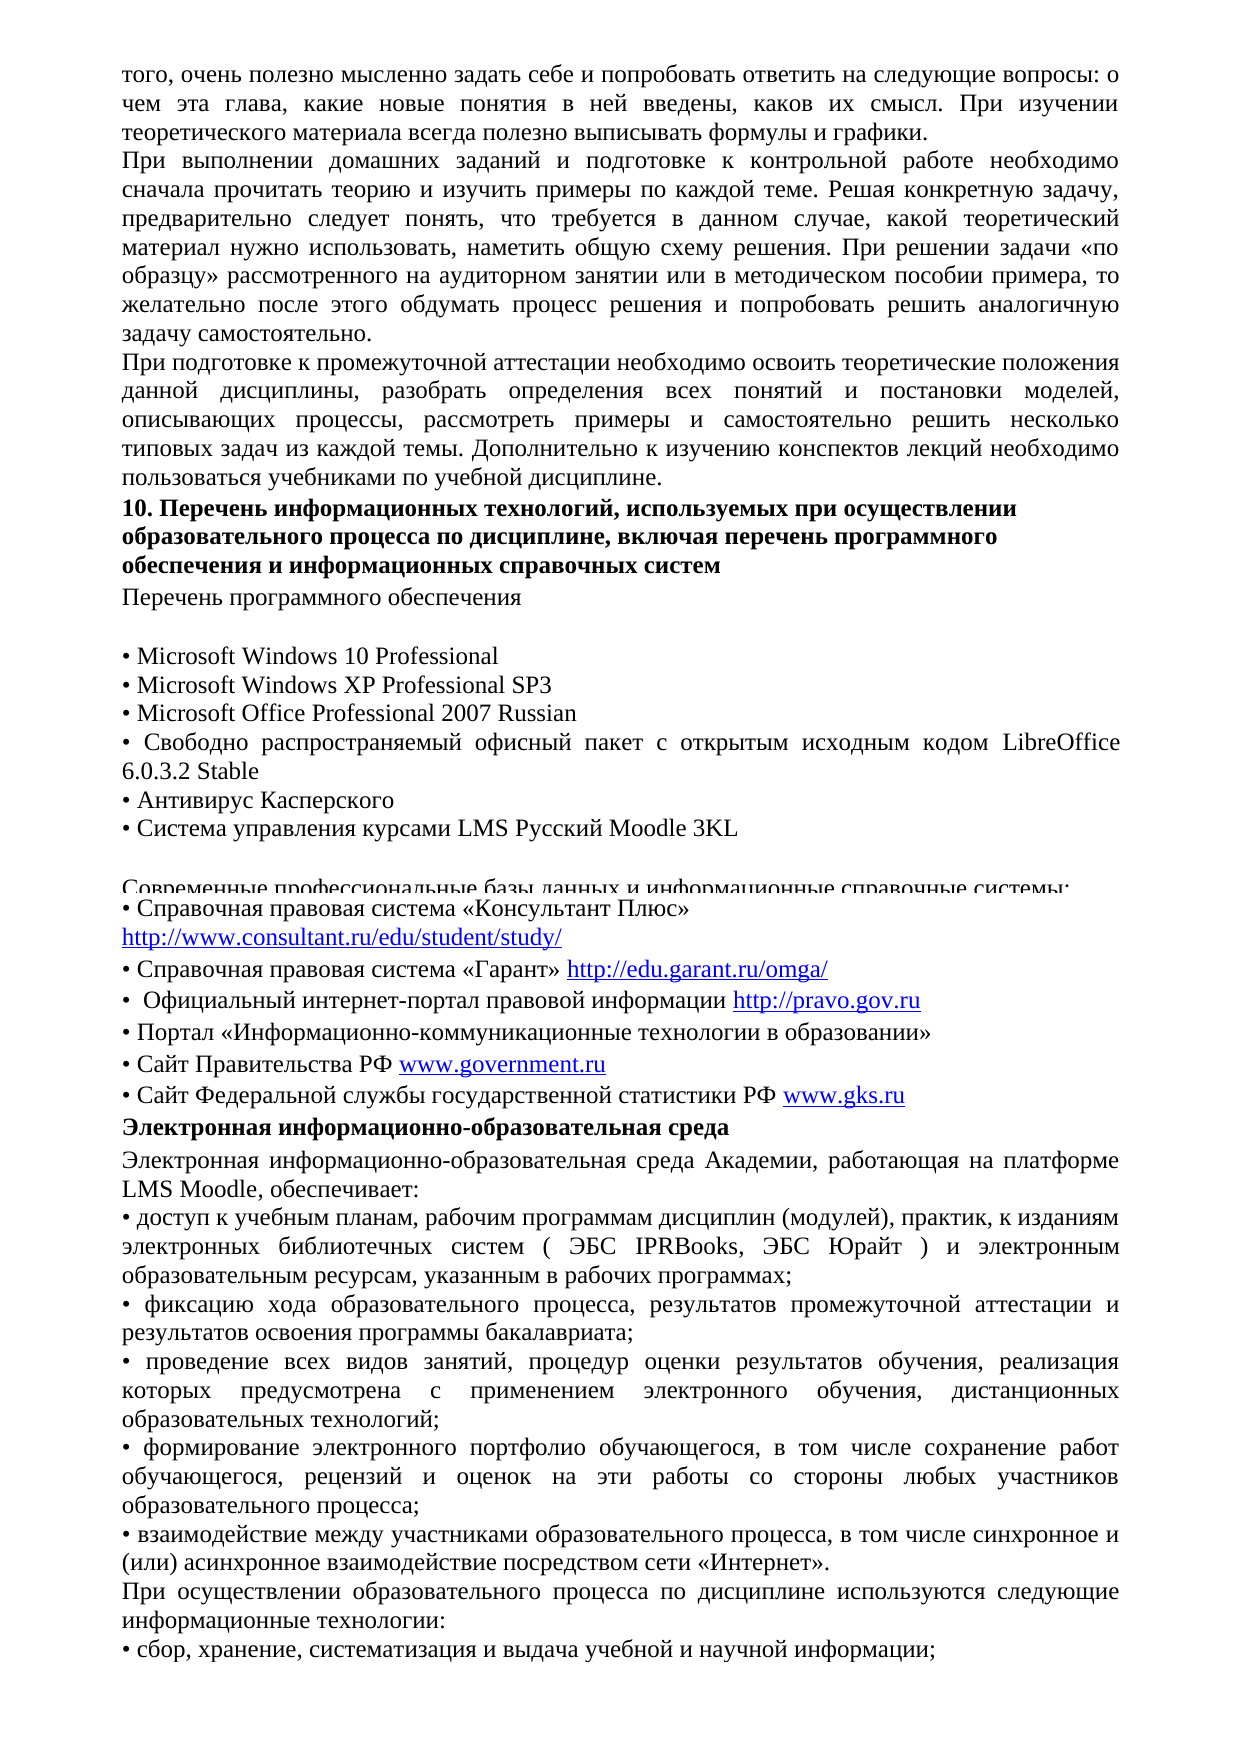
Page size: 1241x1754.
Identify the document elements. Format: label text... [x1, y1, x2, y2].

table_cell Электронная информационно-образовательная среда Академии, работающая на платформе LMS Moodle, обеспечивает: • доступ к учебным планам, рабочим программам дисциплин (модулей), практик, к изданиям электронных библиотечных систем ( ЭБС IPRBooks, ЭБС Юрайт ) и электронным образовательным ресурсам, указанным в рабочих программах; • фиксацию хода образовательного процесса, результатов промежуточной аттестации и результатов освоения программы бакалавриата; • проведение всех видов занятий, процедур оценки результатов обучения, реализация которых предусмотрена с применением электронного обучения, дистанционных образовательных технологий; • формирование электронного портфолио обучающегося, в том числе сохранение работ обучающегося, рецензий и оценок на эти работы со стороны любых участников образовательного процесса; • взаимодействие между участниками образовательного процесса, в том числе синхронное и (или) асинхронное взаимодействие посредством сети «Интернет». При осуществлении образовательного процесса по дисциплине используются следующие информационные технологии: • сбор, хранение, систематизация и выдача учебной и научной информации; [118, 1145, 1124, 1662]
table_cell • Сайт Федеральной службы государственной статистики РФ www.gks.ru [118, 1081, 1124, 1112]
table_cell • Сайт Правительства РФ www.government.ru [118, 1049, 1124, 1081]
table_cell • Справочная правовая система «Гарант» http://edu.garant.ru/omga/ [118, 954, 1124, 986]
table_cell • Справочная правовая система «Консультант Плюс» http://www.consultant.ru/edu/student/study/ [118, 893, 1124, 954]
table_cell • Официальный интернет-портал правовой информации http://pravo.gov.ru [118, 986, 1124, 1017]
table_cell 10. Перечень информационных технологий, используемых при осуществлении образовательного процесса по дисциплине, включая перечень программного обеспечения и информационных справочных систем [118, 493, 1124, 582]
table_cell Перечень программного обеспечения • Microsoft Windows 10 Professional • Microsoft Windows XP Professional SP3 • Microsoft Office Professional 2007 Russian • Cвободно распространяемый офисный пакет с открытым исходным кодом LibreOffice 6.0.3.2 Stable • Антивирус Касперского • Cистема управления курсами LMS Русский Moodle 3KL Современные профессиональные базы данных и информационные справочные системы: [118, 582, 1124, 893]
table_cell Электронная информационно-образовательная среда [118, 1112, 1124, 1145]
table_header того, очень полезно мысленно задать себе и попробовать ответить на следующие вопросы: о чем эта глава, какие новые понятия в ней введены, каков их смысл. При изучении теоретического материала всегда полезно выписывать формулы и графики. При выполнении домашних заданий и подготовке к контрольной работе необходимо сначала прочитать теорию и изучить примеры по каждой теме. Решая конкретную задачу, предварительно следует понять, что требуется в данном случае, какой теоретический материал нужно использовать, наметить общую схему решения. При решении задачи «по образцу» рассмотренного на аудиторном занятии или в методическом пособии примера, то желательно после этого обдумать процесс решения и попробовать решить аналогичную задачу самостоятельно. При подготовке к промежуточной аттестации необходимо освоить теоретические положения данной дисциплины, разобрать определения всех понятий и постановки моделей, описывающих процессы, рассмотреть примеры и самостоятельно решить несколько типовых задач из каждой темы. Дополнительно к изучению конспектов лекций необходимо пользоваться учебниками по учебной дисциплине. [118, 59, 1124, 493]
table_cell • Портал «Информационно-коммуникационные технологии в образовании» [118, 1017, 1124, 1049]
